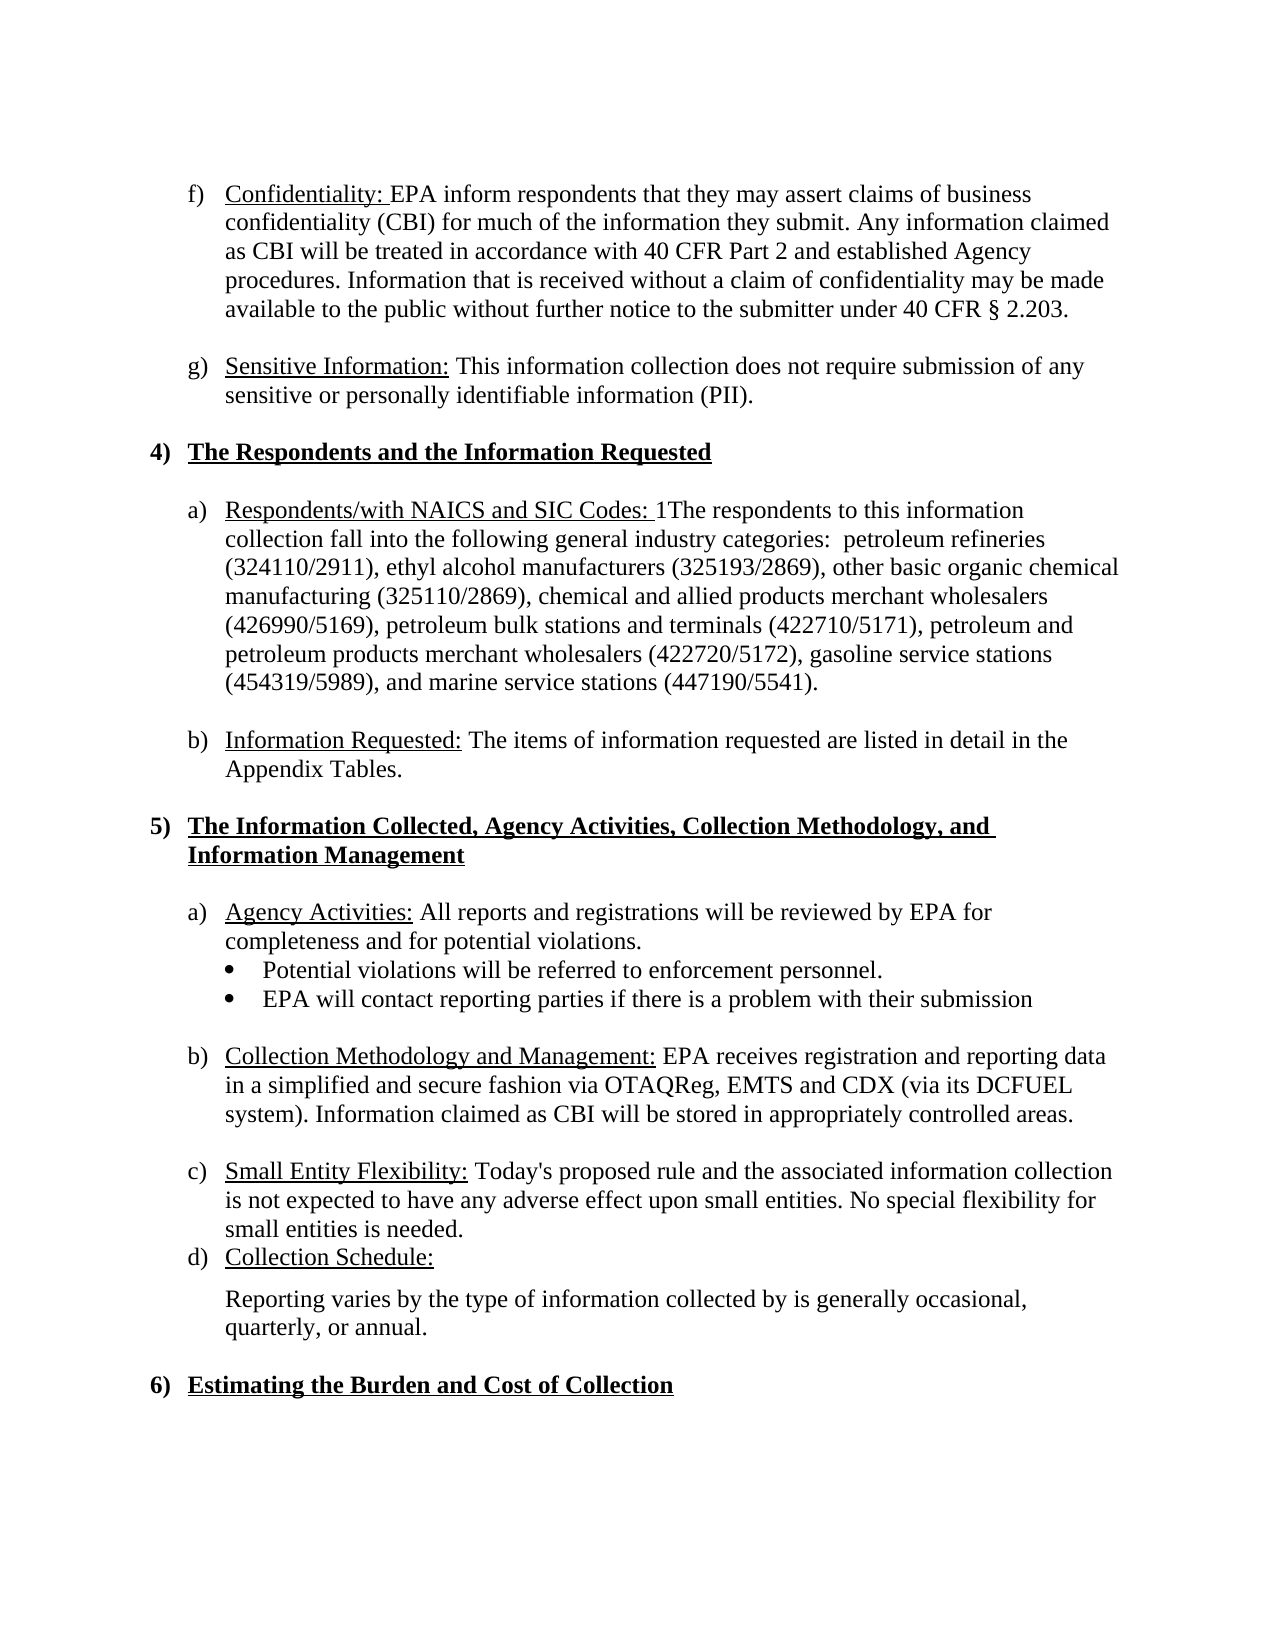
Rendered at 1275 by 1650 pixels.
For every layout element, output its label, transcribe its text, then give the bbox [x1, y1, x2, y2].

list The Respondents and the Information Requested [150, 437, 1125, 466]
text Reporting varies by the type of information collected by is generally occasional, quarterly, or annual. [225, 1284, 1125, 1341]
list Estimating the Burden and Cost of Collection [150, 1370, 1125, 1399]
list Collection Methodology and Management: EPA receives registration and reporting data in a simplified and secure fashion via OTAQReg, EMTS and CDX (via its DCFUEL system). Information claimed as CBI will be stored in appropriately controlled areas. [187, 1041, 1125, 1127]
list Confidentiality: EPA inform respondents that they may assert claims of business confidentiality (CBI) for much of the information they submit. Any information claimed as CBI will be treated in accordance with 40 CFR Part 2 and established Agency procedures. Information that is received without a claim of confidentiality may be made available to the public without further notice to the submitter under 40 CFR § 2.203. [187, 179, 1125, 322]
list Respondents/with NAICS and SIC Codes: The respondents to this information collection fall into the following general industry categories: petroleum refineries (324110/2911), ethyl alcohol manufacturers (325193/2869), other basic organic chemical manufacturing (325110/2869), chemical and allied products merchant wholesalers (426990/5169), petroleum bulk stations and terminals (422710/5171), petroleum and petroleum products merchant wholesalers (422720/5172), gasoline service stations (454319/5989), and marine service stations (447190/5541). [187, 495, 1125, 696]
list EPA will contact reporting parties if there is a problem with their submission [225, 984, 1125, 1012]
list The Information Collected, Agency Activities, Collection Methodology, and Information Management [150, 811, 1125, 869]
list Sensitive Information: This information collection does not require submission of any sensitive or personally identifiable information (PII). [187, 351, 1125, 409]
list Information Requested: The items of information requested are listed in detail in the Appendix Tables. [187, 725, 1125, 782]
list Agency Activities: All reports and registrations will be reviewed by EPA for completeness and for potential violations. [187, 897, 1125, 955]
list Small Entity Flexibility: Today's proposed rule and the associated information collection is not expected to have any adverse effect upon small entities. No special flexibility for small entities is needed. [187, 1156, 1125, 1242]
list Potential violations will be referred to enforcement personnel. [225, 955, 1125, 984]
list Collection Schedule: [187, 1242, 1125, 1271]
